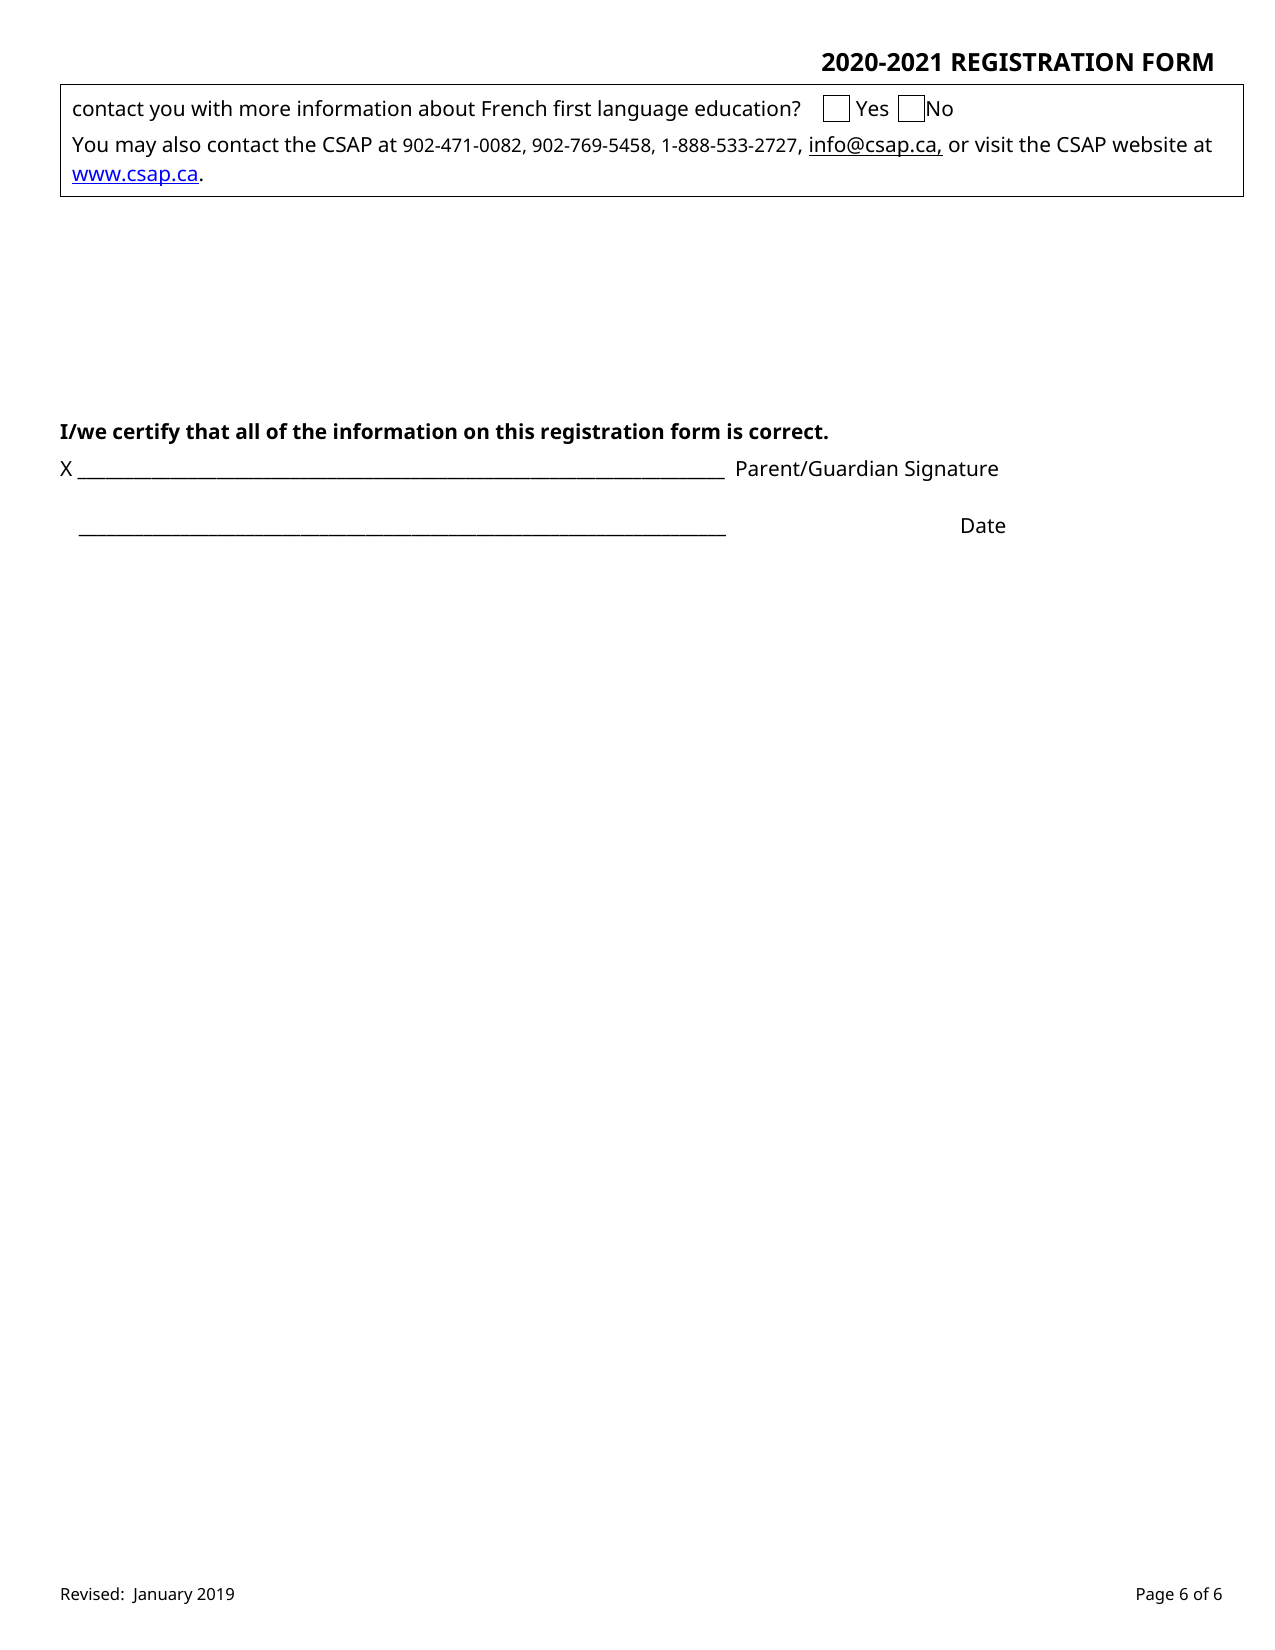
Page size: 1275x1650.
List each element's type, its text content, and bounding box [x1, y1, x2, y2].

text ______________________________________________________________________ Date [60, 483, 1215, 539]
text I/we certify that all of the information on this registration form is correct. [60, 389, 1215, 446]
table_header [61, 85, 1243, 196]
text X ______________________________________________________________________ Parent/Guardian Signature [60, 454, 1215, 483]
